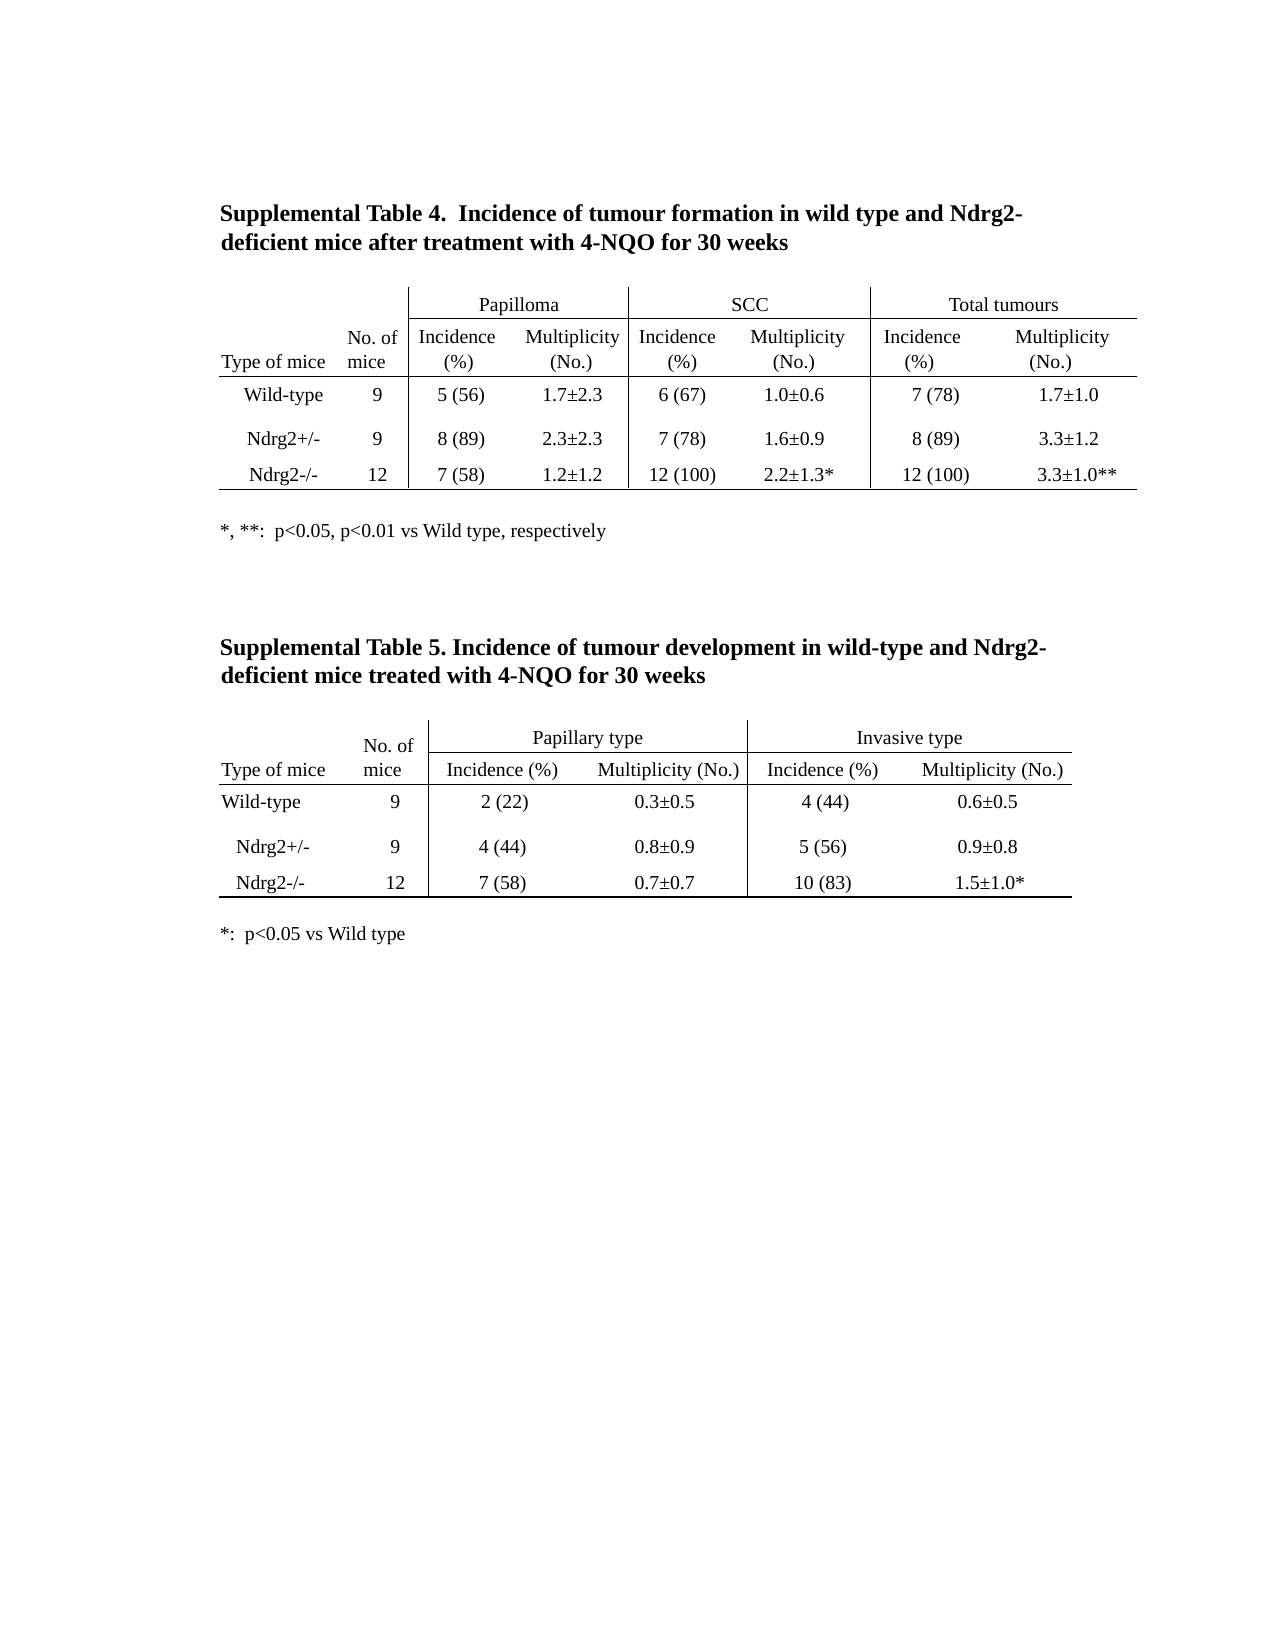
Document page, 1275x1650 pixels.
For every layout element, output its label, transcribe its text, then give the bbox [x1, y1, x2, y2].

table_cell 9 [363, 829, 428, 865]
table_cell Wild-type [219, 377, 347, 421]
table_cell 9 [363, 785, 428, 829]
table_cell 2.2±1.3* [754, 457, 870, 488]
table_cell Incidence Multiplicity (%) (No.) [871, 319, 1137, 376]
table_cell 9 [347, 377, 408, 421]
table_cell 10 (83) 1.5±1.0* [748, 865, 1072, 896]
table_cell 1.6±0.9 [754, 421, 870, 457]
table_header Total tumours [871, 287, 1137, 318]
table_header Invasive type [748, 720, 1072, 752]
table_header No. of mice [347, 287, 408, 376]
table_cell 7 (78) [629, 421, 754, 457]
table_cell Incidence (%) Multiplicity (No.) [748, 753, 1072, 784]
table_cell 1.0±0.6 [754, 377, 870, 421]
table_cell 4 (44) 0.8±0.9 [429, 829, 747, 865]
table_cell 9 [347, 421, 408, 457]
table_header Type of mice [219, 287, 347, 376]
table_cell 1.7±1.0 [1004, 377, 1137, 421]
table_header SCC [629, 287, 870, 318]
text *: p<0.05 vs Wild type [219, 922, 1054, 945]
table_cell Incidence Multiplicity (%) (No.) [409, 319, 628, 376]
text Supplemental Table 5. Incidence of tumour development in wild-type and Ndrg2-deficient mice treated with 4-NQO for 30 weeks [219, 633, 1054, 689]
table_cell 5 (56) 0.9±0.8 [748, 829, 1072, 865]
table_header No. of mice [363, 720, 428, 784]
table_cell 2 (22) 0.3±0.5 [429, 785, 747, 829]
table_cell 12 [363, 865, 428, 896]
table_cell 5 (56) [409, 377, 516, 421]
table_cell Ndrg2-/- [219, 865, 363, 896]
table_header Type of mice [219, 720, 363, 784]
table_cell Incidence Multiplicity (%) (No.) [629, 319, 870, 376]
table_cell 7 (78) [871, 377, 1004, 421]
table_cell 12 (100) [871, 457, 1004, 488]
table_cell 1.2±1.2 [516, 457, 628, 488]
table_cell 3.3±1.0** [1004, 457, 1137, 488]
table_cell 7 (58) 0.7±0.7 [429, 865, 747, 896]
table_cell 4 (44) 0.6±0.5 [748, 785, 1072, 829]
table_header Papilloma [409, 287, 628, 318]
table_cell 2.3±2.3 [516, 421, 628, 457]
table_cell 12 (100) [629, 457, 754, 488]
table_header Papillary type [429, 720, 747, 752]
text *, **: p<0.05, p<0.01 vs Wild type, respectively [219, 519, 1054, 542]
table_cell 3.3±1.2 [1004, 421, 1137, 457]
table_cell 8 (89) [871, 421, 1004, 457]
table_cell 8 (89) [409, 421, 516, 457]
table_cell 12 [347, 457, 408, 488]
table_cell Wild-type [219, 785, 363, 829]
table_cell Ndrg2+/- [219, 421, 347, 457]
table_cell 1.7±2.3 [516, 377, 628, 421]
table_cell 7 (58) [409, 457, 516, 488]
table_cell Ndrg2+/- [219, 829, 363, 865]
table_cell Ndrg2-/- [219, 457, 347, 488]
table_cell 6 (67) [629, 377, 754, 421]
table_cell Incidence (%) Multiplicity (No.) [429, 753, 747, 784]
text Supplemental Table 4. Incidence of tumour formation in wild type and Ndrg2-deficient mice after treatment with 4-NQO for 30 weeks [219, 199, 1054, 255]
